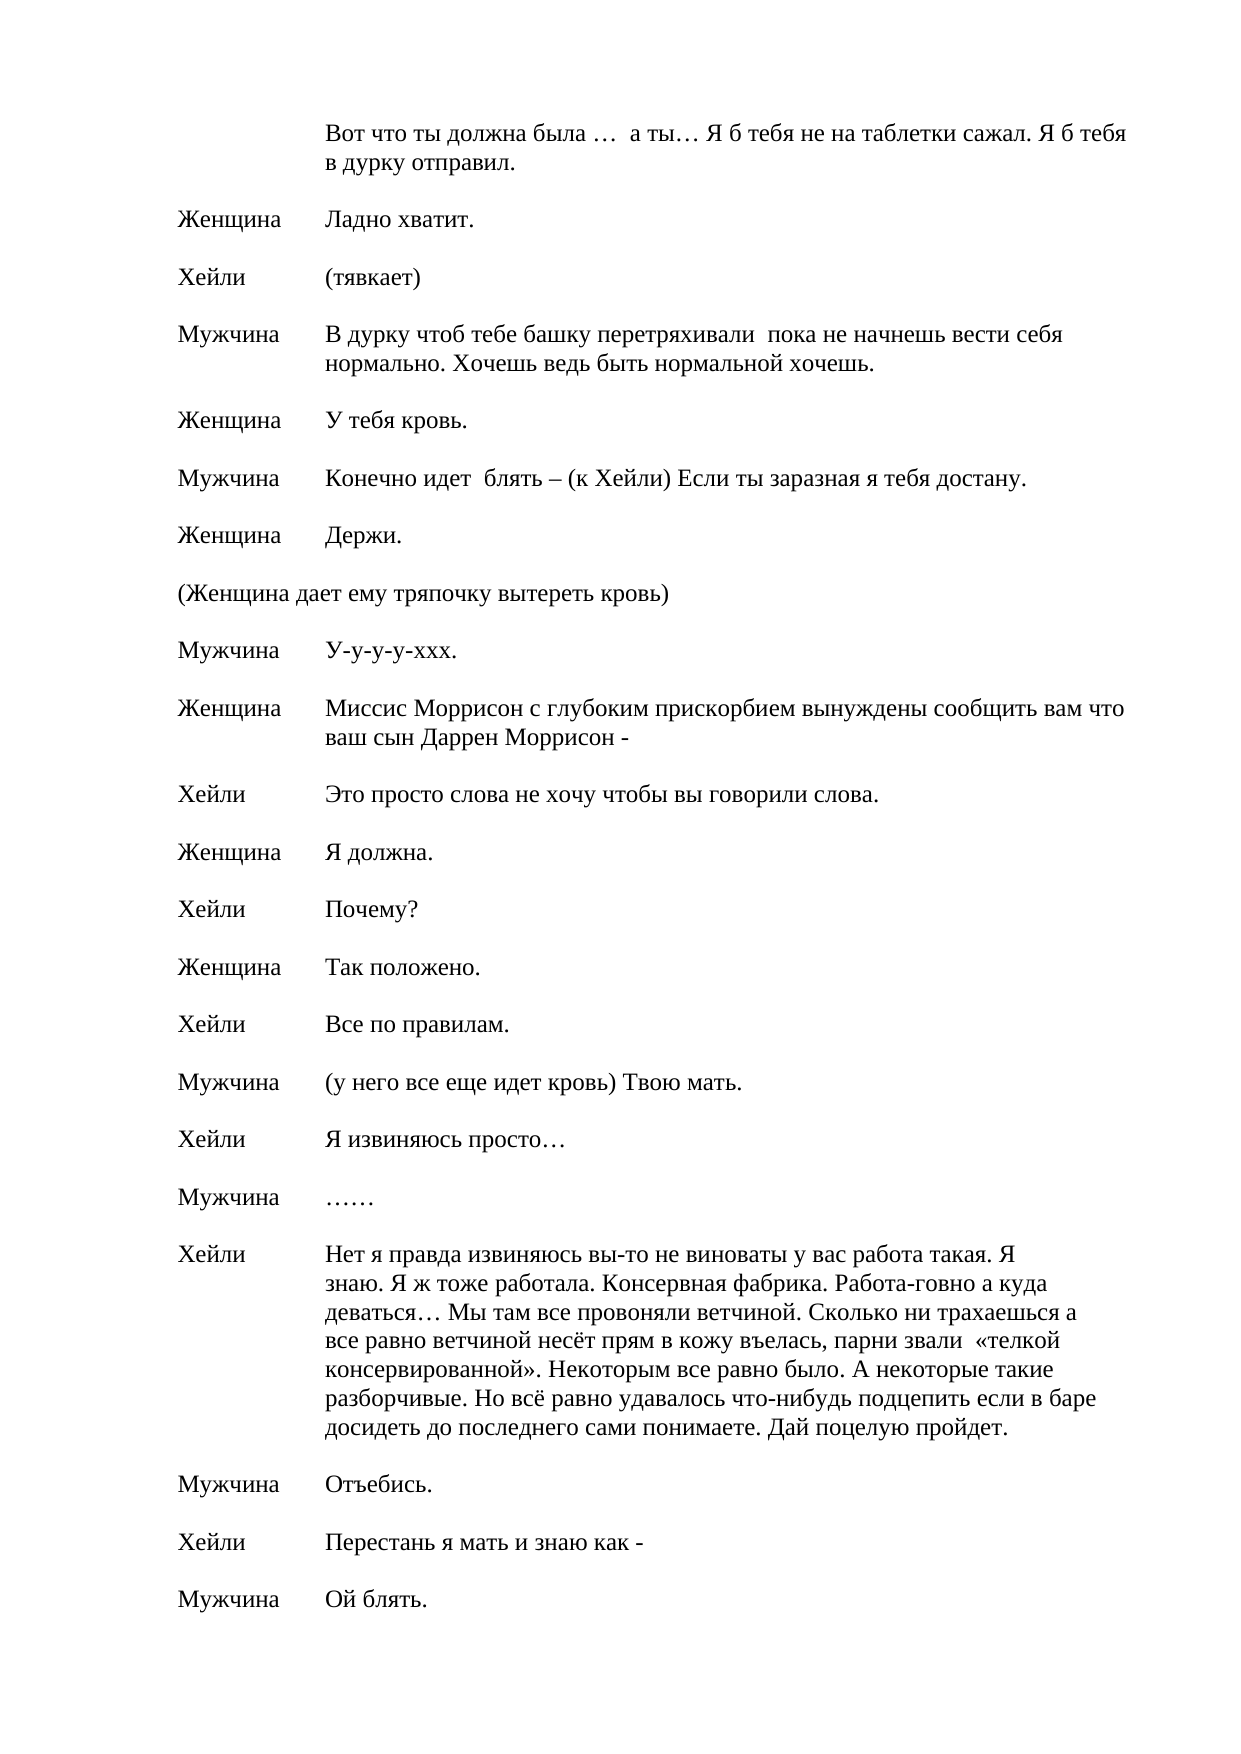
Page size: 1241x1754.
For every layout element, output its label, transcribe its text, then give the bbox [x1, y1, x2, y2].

text Женщина Так положено. [177, 952, 1152, 981]
text Мужчина Конечно идет блять – (к Хейли) Если ты заразная я тебя достану. [177, 463, 1152, 492]
text Хейли Почему? [177, 894, 1152, 923]
text Женщина Ладно хватит. [177, 204, 1152, 233]
text Хейли Я извиняюсь просто… [177, 1124, 1152, 1153]
text Мужчина Ой блять. [177, 1584, 1152, 1613]
text Хейли (тявкает) [177, 262, 1152, 291]
text Женщина Держи. [177, 521, 1152, 549]
text Мужчина (у него все еще идет кровь) Твою мать. [177, 1067, 1152, 1096]
text (Женщина дает ему тряпочку вытереть кровь) [177, 578, 1152, 607]
text Хейли Нет я правда извиняюсь вы-то не виноваты у вас работа такая. Я знаю. Я ж тоже работала. Консервная фабрика. Работа-говно а куда деваться… Мы там все провоняли ветчиной. Сколько ни трахаешься а все равно ветчиной несёт прям в кожу въелась, парни звали «телкой консервированной». Некоторым все равно было. А некоторые такие разборчивые. Но всё равно удавалось что-нибудь подцепить если в баре досидеть до последнего сами понимаете. Дай поцелую пройдет. [177, 1239, 1152, 1441]
text Мужчина Отъебись. [177, 1469, 1152, 1498]
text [177, 118, 1152, 176]
text Женщина Я должна. [177, 837, 1152, 866]
text Мужчина …… [177, 1182, 1152, 1211]
text Женщина Миссис Моррисон с глубоким прискорбием вынуждены сообщить вам что ваш сын Даррен Моррисон - [177, 693, 1152, 751]
text Мужчина У-у-у-у-ххх. [177, 636, 1152, 664]
text Хейли Это просто слова не хочу чтобы вы говорили слова. [177, 779, 1152, 808]
text Женщина У тебя кровь. [177, 406, 1152, 434]
text Хейли Все по правилам. [177, 1009, 1152, 1038]
text Мужчина В дурку чтоб тебе башку перетряхивали пока не начнешь вести себя нормально. Хочешь ведь быть нормальной хочешь. [177, 319, 1152, 377]
text Хейли Перестань я мать и знаю как - [177, 1527, 1152, 1556]
